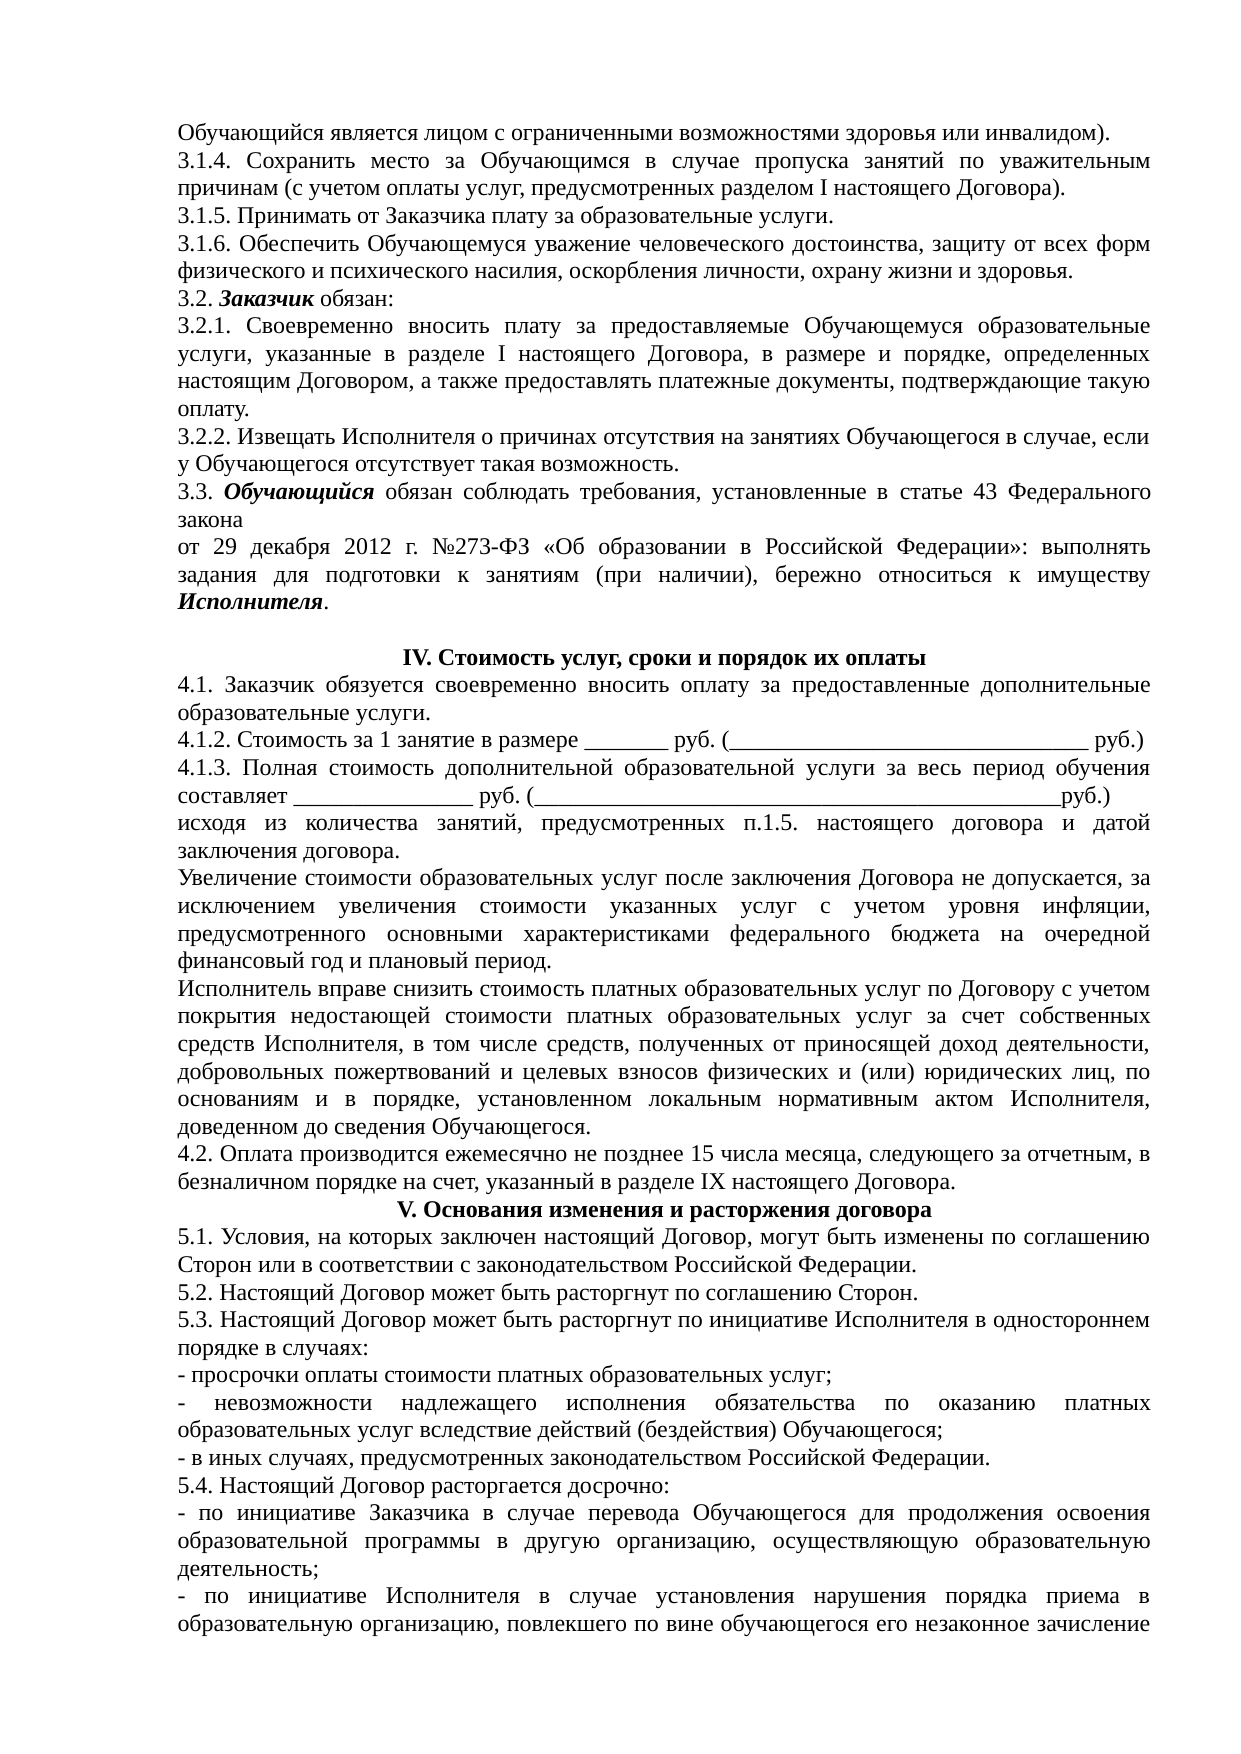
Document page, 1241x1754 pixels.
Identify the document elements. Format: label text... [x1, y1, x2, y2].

text 3.2.2. Извещать Исполнителя о причинах отсутствия на занятиях Обучающегося в случае, если у Обучающегося отсутствует такая возможность. [177, 422, 1152, 477]
text - в иных случаях, предусмотренных законодательством Российской Федерации. [177, 1443, 1152, 1471]
text 4.1.2. Стоимость за 1 занятие в размере _______ руб. (______________________________ руб.) [177, 725, 1152, 753]
text 4.2. Оплата производится ежемесячно не позднее 15 числа месяца, следующего за отчетным, в безналичном порядке на счет, указанный в разделе IX настоящего Договора. [177, 1139, 1152, 1195]
text 3.1.4. Сохранить место за Обучающимся в случае пропуска занятий по уважительным причинам (с учетом оплаты услуг, предусмотренных разделом I настоящего Договора). [177, 146, 1152, 201]
text IV. Стоимость услуг, сроки и порядок их оплаты [177, 643, 1152, 670]
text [177, 1581, 1152, 1636]
text 3.2.1. Своевременно вносить плату за предоставляемые Обучающемуся образовательные услуги, указанные в разделе I настоящего Договора, в размере и порядке, определенных настоящим Договором, а также предоставлять платежные документы, подтверждающие такую оплату. [177, 311, 1152, 422]
text 3.1.6. Обеспечить Обучающемуся уважение человеческого достоинства, защиту от всех форм физического и психического насилия, оскорбления личности, охрану жизни и здоровья. [177, 228, 1152, 284]
text 5.4. Настоящий Договор расторгается досрочно: [177, 1471, 1152, 1498]
text Увеличение стоимости образовательных услуг после заключения Договора не допускается, за исключением увеличения стоимости указанных услуг с учетом уровня инфляции, предусмотренного основными характеристиками федерального бюджета на очередной финансовый год и плановый период. [177, 863, 1152, 974]
text исходя из количества занятий, предусмотренных п.1.5. настоящего договора и датой заключения договора. [177, 808, 1152, 863]
text V. Основания изменения и расторжения договора [177, 1195, 1152, 1222]
text 3.3. Обучающийся обязан соблюдать требования, установленные в статье 43 Федерального закона от 29 декабря 2012 г. №273-ФЗ «Об образовании в Российской Федерации»: выполнять задания для подготовки к занятиям (при наличии), бережно относиться к имуществу Исполнителя. [177, 477, 1152, 615]
text 5.1. Условия, на которых заключен настоящий Договор, могут быть изменены по соглашению Сторон или в соответствии с законодательством Российской Федерации. [177, 1222, 1152, 1277]
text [177, 118, 1152, 146]
text 5.2. Настоящий Договор может быть расторгнут по соглашению Сторон. [177, 1277, 1152, 1305]
text - просрочки оплаты стоимости платных образовательных услуг; [177, 1360, 1152, 1388]
text 5.3. Настоящий Договор может быть расторгнут по инициативе Исполнителя в одностороннем порядке в случаях: [177, 1305, 1152, 1360]
text 3.1.5. Принимать от Заказчика плату за образовательные услуги. [177, 201, 1152, 228]
text 4.1. Заказчик обязуется своевременно вносить оплату за предоставленные дополнительные образовательные услуги. [177, 670, 1152, 725]
text 3.2. Заказчик обязан: [177, 284, 1152, 311]
text - по инициативе Заказчика в случае перевода Обучающегося для продолжения освоения образовательной программы в другую организацию, осуществляющую образовательную деятельность; [177, 1498, 1152, 1581]
text Исполнитель вправе снизить стоимость платных образовательных услуг по Договору с учетом покрытия недостающей стоимости платных образовательных услуг за счет собственных средств Исполнителя, в том числе средств, полученных от приносящей доход деятельности, добровольных пожертвований и целевых взносов физических и (или) юридических лиц, по основаниям и в порядке, установленном локальным нормативным актом Исполнителя, доведенном до сведения Обучающегося. [177, 974, 1152, 1139]
text 4.1.3. Полная стоимость дополнительной образовательной услуги за весь период обучения составляет _______________ руб. (____________________________________________руб.) [177, 753, 1152, 808]
text - невозможности надлежащего исполнения обязательства по оказанию платных образовательных услуг вследствие действий (бездействия) Обучающегося; [177, 1388, 1152, 1443]
